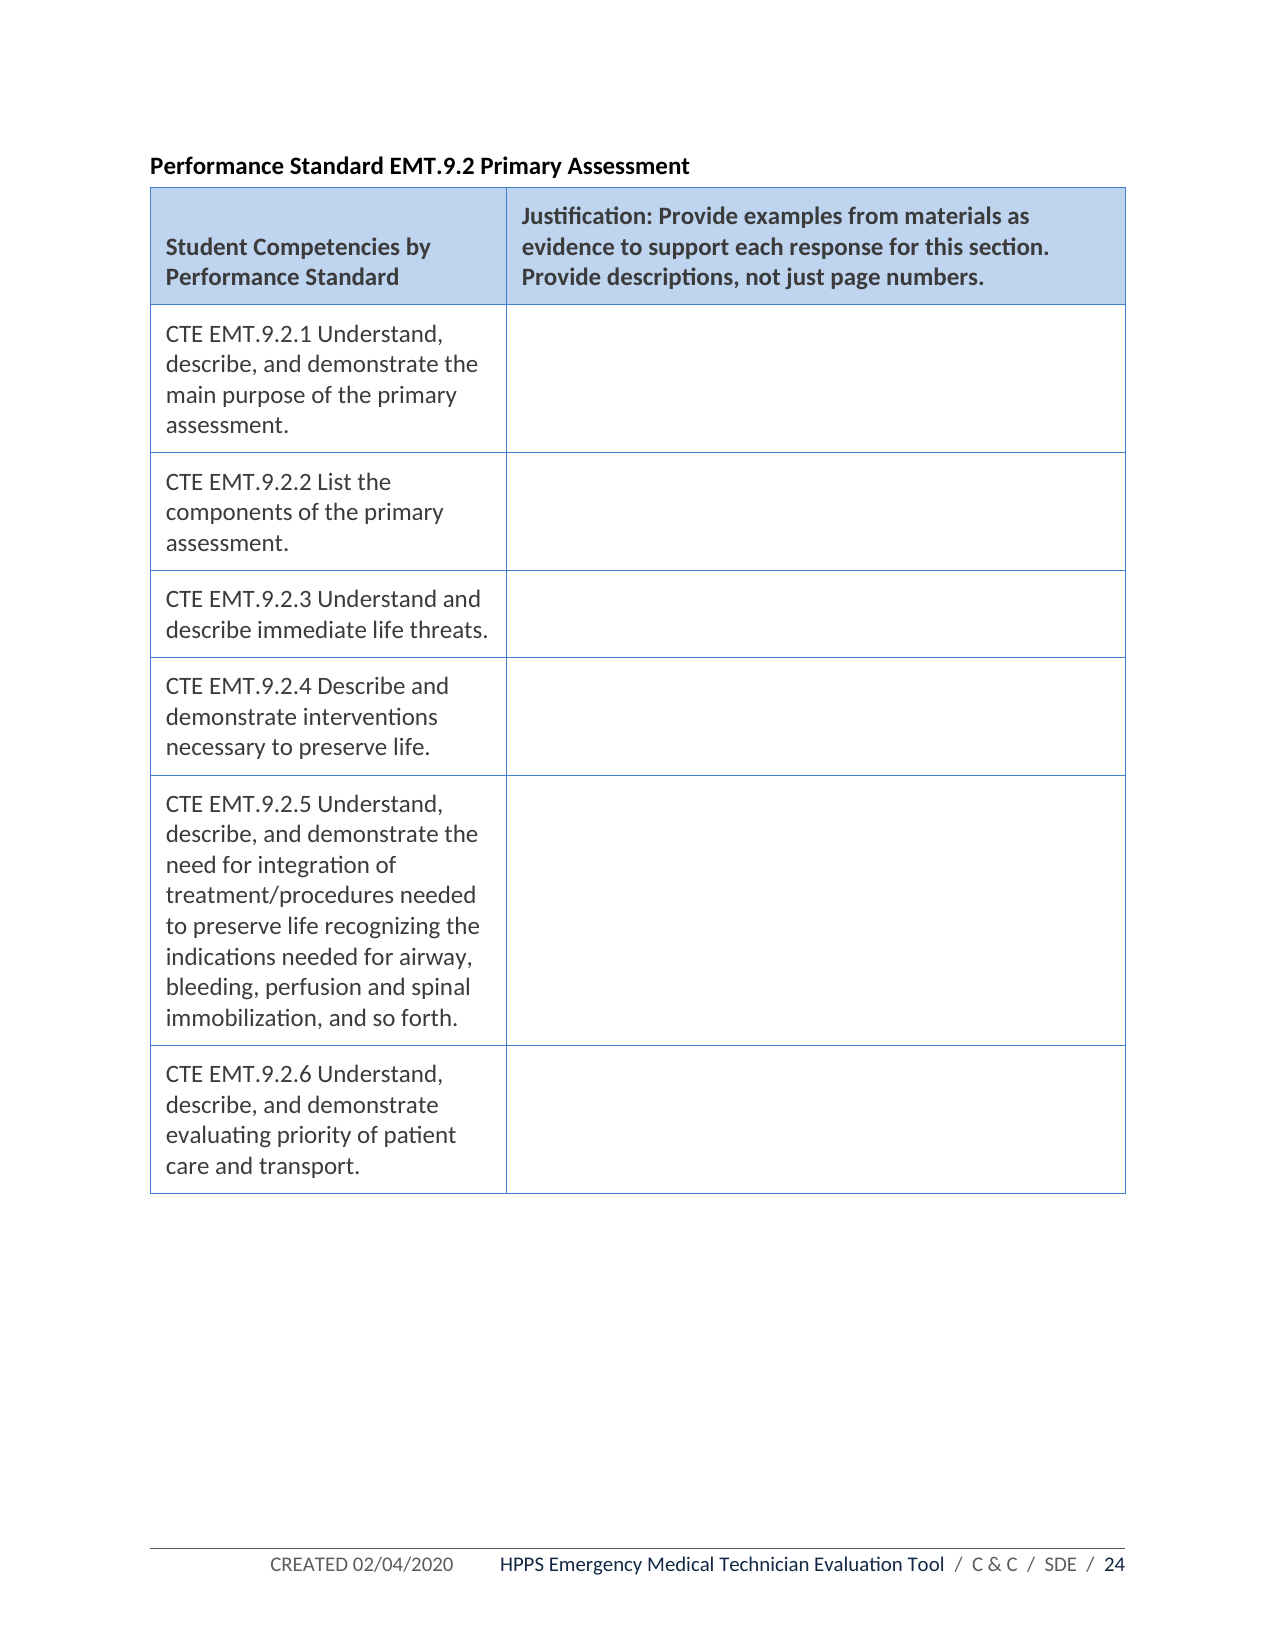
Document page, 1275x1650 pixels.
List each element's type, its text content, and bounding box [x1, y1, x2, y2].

subtitle Performance Standard EMT.9.2 Primary Assessment [150, 150, 1125, 181]
table_cell [507, 1046, 1125, 1193]
table_header Student Competencies by Performance Standard [151, 188, 506, 304]
table_cell [507, 571, 1125, 657]
table_cell CTE EMT.9.2.2 List the components of the primary assessment. [151, 453, 506, 570]
table_cell CTE EMT.9.2.4 Describe and demonstrate interventions necessary to preserve life. [151, 658, 506, 774]
table_cell CTE EMT.9.2.5 Understand, describe, and demonstrate the need for integration of treatment/procedures needed to preserve life recognizing the indications needed for airway, bleeding, perfusion and spinal immobilization, and so forth. [151, 776, 506, 1045]
table_cell [507, 658, 1125, 774]
table_header Justification: Provide examples from materials as evidence to support each response for this section. Provide descriptions, not just page numbers. [507, 188, 1125, 304]
table_cell CTE EMT.9.2.6 Understand, describe, and demonstrate evaluating priority of patient care and transport. [151, 1046, 506, 1193]
table_cell [507, 776, 1125, 1045]
table_cell CTE EMT.9.2.1 Understand, describe, and demonstrate the main purpose of the primary assessment. [151, 305, 506, 452]
table_cell [507, 453, 1125, 570]
table_cell [507, 305, 1125, 452]
table_cell CTE EMT.9.2.3 Understand and describe immediate life threats. [151, 571, 506, 657]
